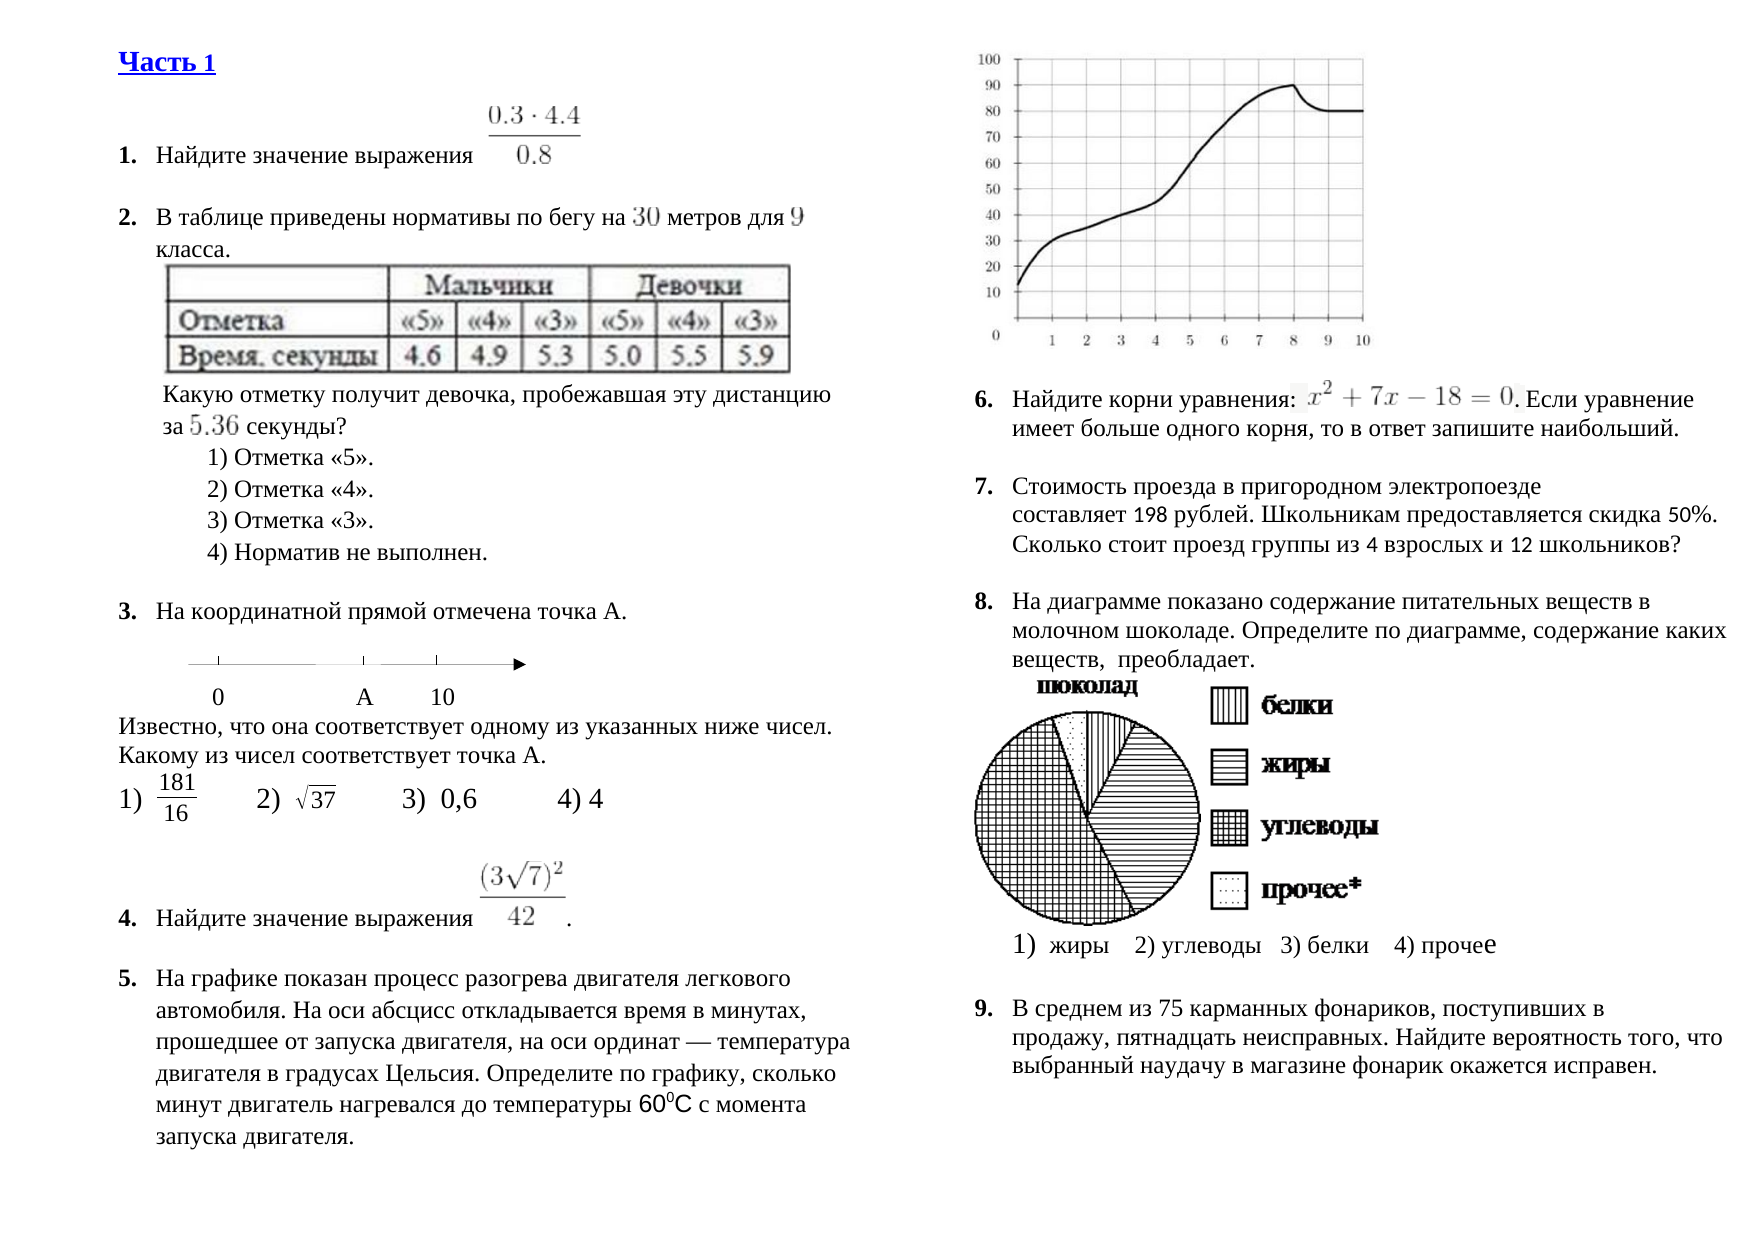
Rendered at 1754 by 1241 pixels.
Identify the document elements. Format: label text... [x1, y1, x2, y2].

picture [189, 413, 240, 435]
list На графике показан процесс разогрева двигателя легкового автомобиля. На оси абсцисс откладывается время в минутах, прошедшее от запуска двигателя, на оси ординат — температура двигателя в градусах Цельсия. Определите по графику, сколько минут двигатель нагревался до температуры 600С с момента запуска двигателя. [118, 961, 871, 1149]
picture [790, 207, 805, 226]
picture [479, 861, 566, 927]
picture [1307, 380, 1514, 407]
text Известно, что она соответствует одному из указанных ниже чисел. Какому из чисел соответствует точка А. [118, 711, 871, 768]
text 2) Отметка «4». [207, 471, 871, 502]
list В таблице приведены нормативы по бегу на метров для класса. [118, 200, 871, 263]
picture [632, 207, 661, 226]
list Найдите значение выражения [118, 106, 871, 169]
picture [974, 44, 1384, 349]
list Найдите корни уравнения: . Если уравнение имеет больше одного корня, то в ответ запишите наибольший. [974, 381, 1728, 442]
text Какую отметку получит девочка, пробежавшая эту дистанцию за секунды? [162, 377, 871, 439]
text 4) Норматив не выполнен. [207, 534, 871, 565]
picture [974, 672, 1391, 926]
picture [488, 106, 581, 164]
list В среднем из 75 карманных фонариков, поступивших в продажу, пятнадцать неисправных. Найдите вероятность того, что выбранный наудачу в магазине фонарик окажется исправен. [974, 993, 1728, 1079]
list Стоимость проезда в пригородном электропоезде составляет 198 рублей. Школьникам предоставляется скидка 50%. Сколько стоит проезд группы из 4 взрослых и 12 школьников? [974, 471, 1728, 558]
list Найдите значение выражения . [118, 861, 871, 932]
list жиры 2) углеводы 3) белки 4) прочее [1012, 926, 1728, 959]
text 3) Отметка «3». [207, 502, 871, 534]
text Часть 1 [118, 44, 871, 78]
text 1) Отметка «5». [207, 439, 871, 471]
text 0 А 10 [118, 682, 871, 711]
picture [162, 262, 791, 377]
list На диаграмме показано содержание питательных веществ в молочном шоколаде. Определите по диаграмме, содержание каких веществ, преобладает. [974, 586, 1728, 673]
list На координатной прямой отмечена точка А. [118, 596, 871, 625]
list 2) 3) 0,6 4) 4 [118, 768, 871, 827]
